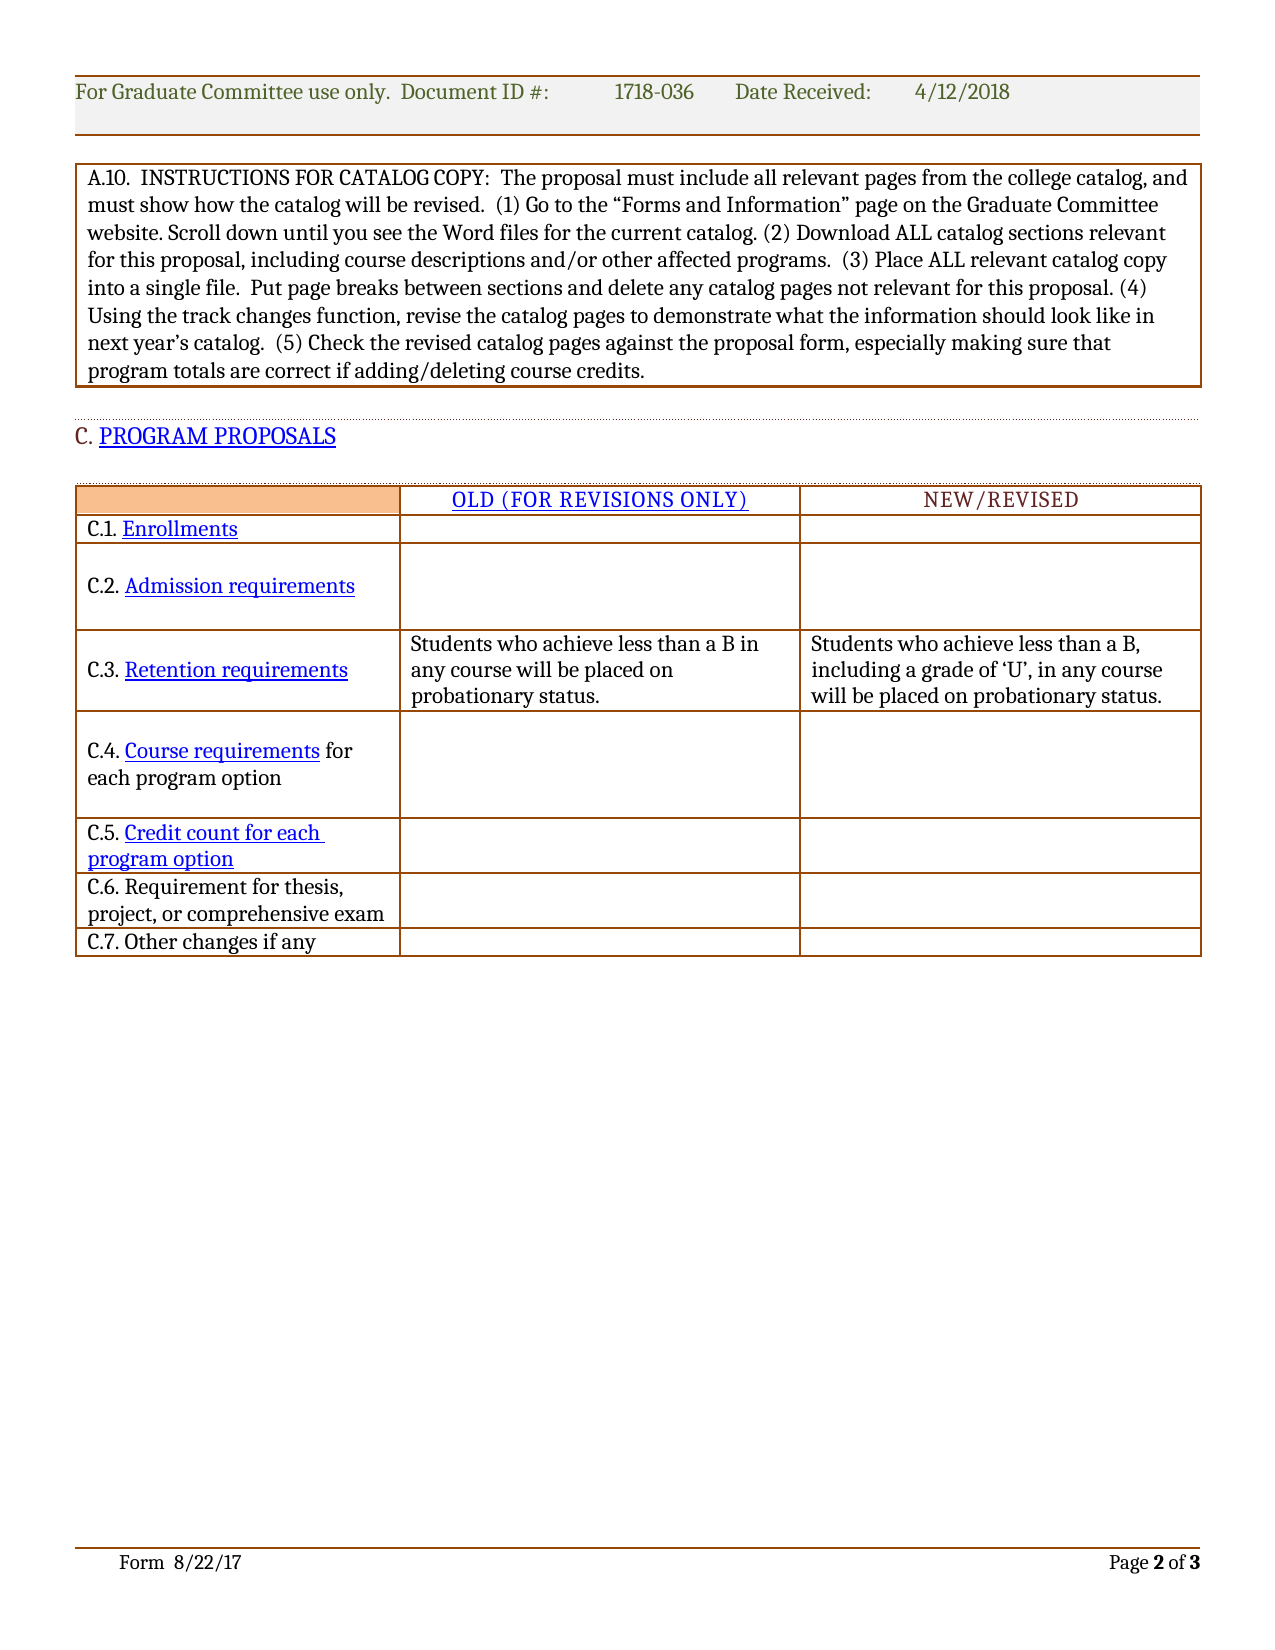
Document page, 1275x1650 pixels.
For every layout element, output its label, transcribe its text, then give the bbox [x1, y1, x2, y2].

table_cell C.4. Course requirements for each program option [77, 712, 399, 817]
table_cell C.7. Other changes if any [77, 929, 399, 955]
table_header New/revised [801, 487, 1200, 513]
table_cell [801, 874, 1200, 927]
subtitle C. Program Proposals [75, 419, 1200, 484]
table_cell [401, 819, 799, 872]
table_cell C.6. Requirement for thesis, project, or comprehensive exam [77, 874, 399, 927]
table_cell Students who achieve less than a B, including a grade of ‘U’, in any course will be placed on probationary status. [801, 631, 1200, 710]
table_cell [401, 929, 799, 955]
table_header [77, 487, 399, 513]
table_cell [801, 712, 1200, 817]
table_cell [801, 544, 1200, 628]
table_header Old (for revisions only) [401, 487, 799, 513]
table_cell [801, 516, 1200, 542]
table_cell C.1. Enrollments [77, 516, 399, 542]
table_cell [401, 874, 799, 927]
table_cell Students who achieve less than a B in any course will be placed on probationary status. [401, 631, 799, 710]
table_cell [401, 544, 799, 628]
table_cell A.10. INSTRUCTIONS FOR CATALOG COPY: The proposal must include all relevant pages from the college catalog, and must show how the catalog will be revised. (1) Go to the “Forms and Information” page on the Graduate Committee website. Scroll down until you see the Word files for the current catalog. (2) Download ALL catalog sections relevant for this proposal, including course descriptions and/or other affected programs. (3) Place ALL relevant catalog copy into a single file. Put page breaks between sections and delete any catalog pages not relevant for this proposal. (4) Using the track changes function, revise the catalog pages to demonstrate what the information should look like in next year’s catalog. (5) Check the revised catalog pages against the proposal form, especially making sure that program totals are correct if adding/deleting course credits. [77, 165, 1200, 385]
table_cell [401, 516, 799, 542]
table_cell [801, 929, 1200, 955]
table_cell C.3. Retention requirements [77, 631, 399, 710]
table_cell C.2. Admission requirements [77, 544, 399, 628]
table_cell C.5. Credit count for each program option [77, 819, 399, 872]
table_cell [401, 712, 799, 817]
table_cell [801, 819, 1200, 872]
